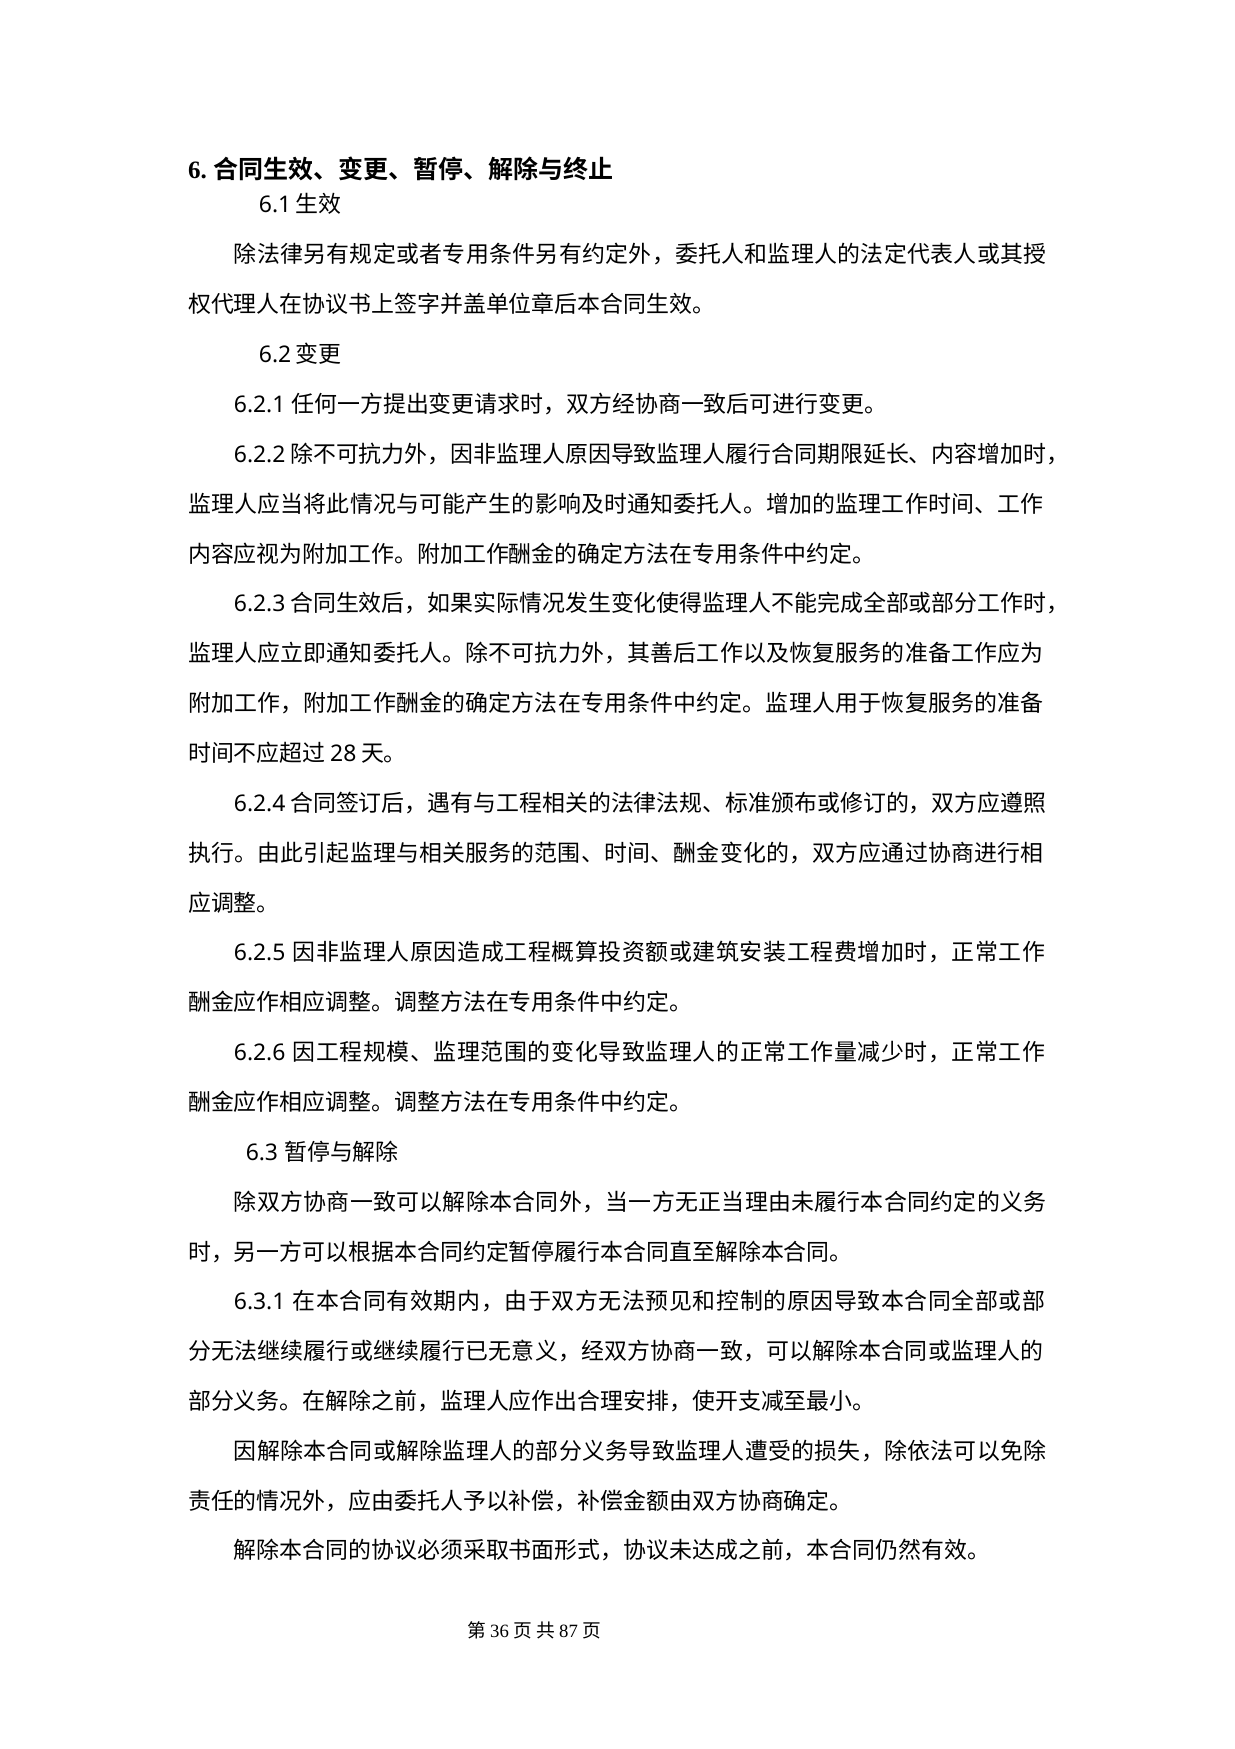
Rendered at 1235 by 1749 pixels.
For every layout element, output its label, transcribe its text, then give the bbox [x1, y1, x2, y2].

text 6.2.4合同签订后，遇有与工程相关的法律法规、标准颁布或修订的，双方应遵照执行。由此引起监理与相关服务的范围、时间、酬金变化的，双方应通过协商进行相应调整。 [188, 785, 1046, 918]
text 6.2.2除不可抗力外，因非监理人原因导致监理人履行合同期限延长、内容增加时，监理人应当将此情况与可能产生的影响及时通知委托人。增加的监理工作时间、工作内容应视为附加工作。附加工作酬金的确定方法在专用条件中约定。 [188, 436, 1046, 569]
text 6.2.1 任何一方提出变更请求时，双方经协商一致后可进行变更。 [188, 386, 1046, 419]
text 6.2变更 [213, 336, 1046, 369]
text 6.3.1 在本合同有效期内，由于双方无法预见和控制的原因导致本合同全部或部分无法继续履行或继续履行已无意义，经双方协商一致，可以解除本合同或监理人的部分义务。在解除之前，监理人应作出合理安排，使开支减至最小。 [188, 1283, 1046, 1416]
text 6.1生效 [213, 186, 1046, 219]
text 除双方协商一致可以解除本合同外，当一方无正当理由未履行本合同约定的义务时，另一方可以根据本合同约定暂停履行本合同直至解除本合同。 [188, 1184, 1046, 1267]
text 6.2.3合同生效后，如果实际情况发生变化使得监理人不能完成全部或部分工作时，监理人应立即通知委托人。除不可抗力外，其善后工作以及恢复服务的准备工作应为附加工作，附加工作酬金的确定方法在专用条件中约定。监理人用于恢复服务的准备时间不应超过28天。 [188, 585, 1046, 768]
text 解除本合同的协议必须采取书面形式，协议未达成之前，本合同仍然有效。 [188, 1532, 1046, 1566]
text 6.2.6 因工程规模、监理范围的变化导致监理人的正常工作量减少时，正常工作酬金应作相应调整。调整方法在专用条件中约定。 [188, 1034, 1046, 1117]
text 除法律另有规定或者专用条件另有约定外，委托人和监理人的法定代表人或其授权代理人在协议书上签字并盖单位章后本合同生效。 [188, 236, 1046, 319]
text 6.2.5 因非监理人原因造成工程概算投资额或建筑安装工程费增加时，正常工作酬金应作相应调整。调整方法在专用条件中约定。 [188, 934, 1046, 1017]
text 6.3 暂停与解除 [188, 1134, 1046, 1167]
text 6. 合同生效、变更、暂停、解除与终止 [188, 150, 1046, 186]
text 因解除本合同或解除监理人的部分义务导致监理人遭受的损失，除依法可以免除责任的情况外，应由委托人予以补偿，补偿金额由双方协商确定。 [188, 1433, 1046, 1516]
